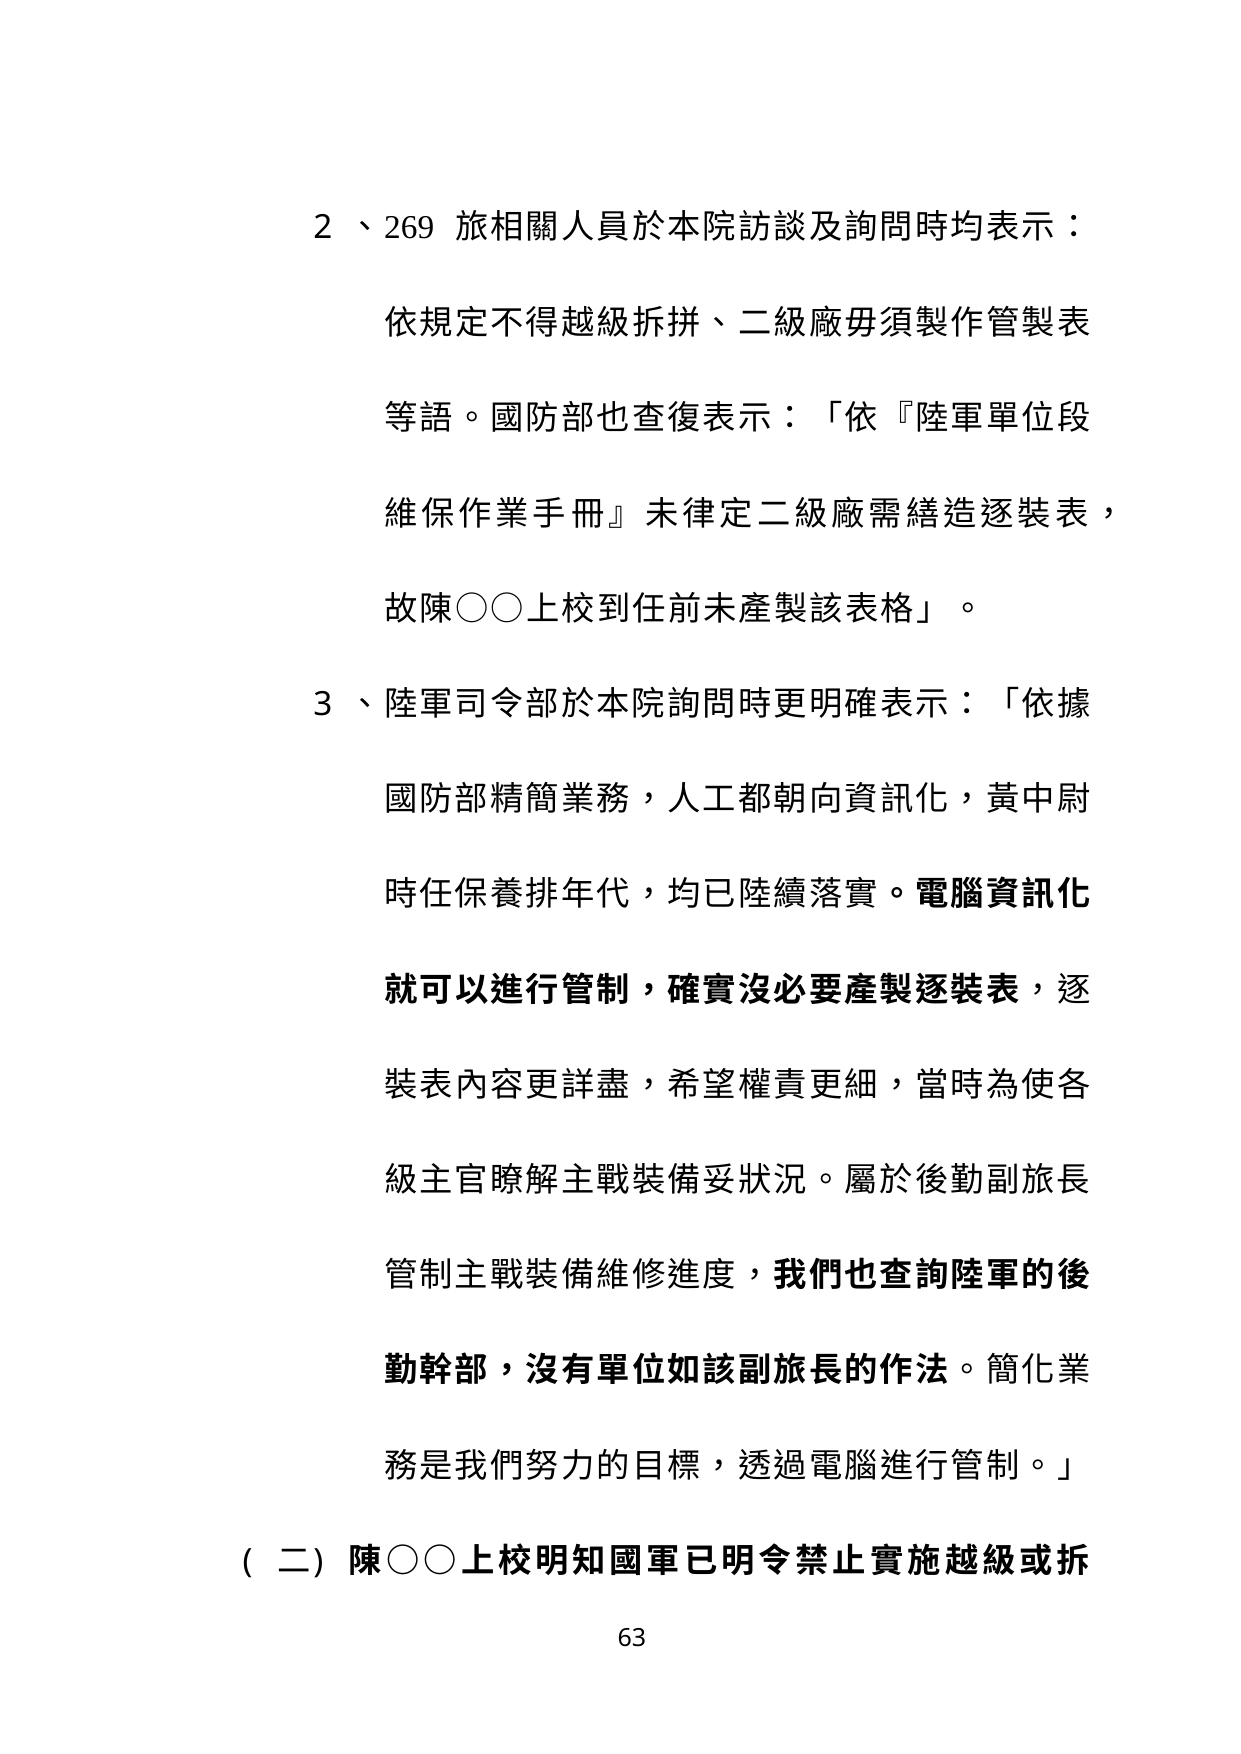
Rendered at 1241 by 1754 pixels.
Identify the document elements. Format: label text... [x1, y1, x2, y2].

subtitle 269旅相關人員於本院訪談及詢問時均表示：依規定不得越級拆拼、二級廠毋須製作管製表等語。國防部也查復表示：「依『陸軍單位段維保作業手冊』未律定二級廠需繕造逐裝表，故陳○○上校到任前未產製該表格」。 [296, 177, 1092, 463]
subtitle 陳○○上校明知國軍已明令禁止實施越級或拆拼的保養工作，竟仍違規要求各單位執行，並積極執行新的管制作為，經陸軍司令部行政調查(下稱陸軍行政調查)後，認定陳○○上校要求拆拼作業，已違反後勤維保作業規定，且自109年3月中旬起，要求各單位每日19時30分攜帶逐裝表至後勤科研討裝備維修進度，造成官兵怨懟： [242, 1320, 1092, 1605]
subtitle 陸軍司令部於本院詢問時更明確表示：「依據國防部精簡業務，人工都朝向資訊化，黃中尉時任保養排年代，均已陸續落實。電腦資訊化就可以進行管制，確實沒必要產製逐裝表，逐裝表內容更詳盡，希望權責更細，當時為使各級主官瞭解主戰裝備妥狀況。屬於後勤副旅長管制主戰裝備維修進度，我們也查詢陸軍的後勤幹部，沒有單位如該副旅長的作法。簡化業務是我們努力的目標，透過電腦進行管制。」 [296, 463, 1092, 1320]
